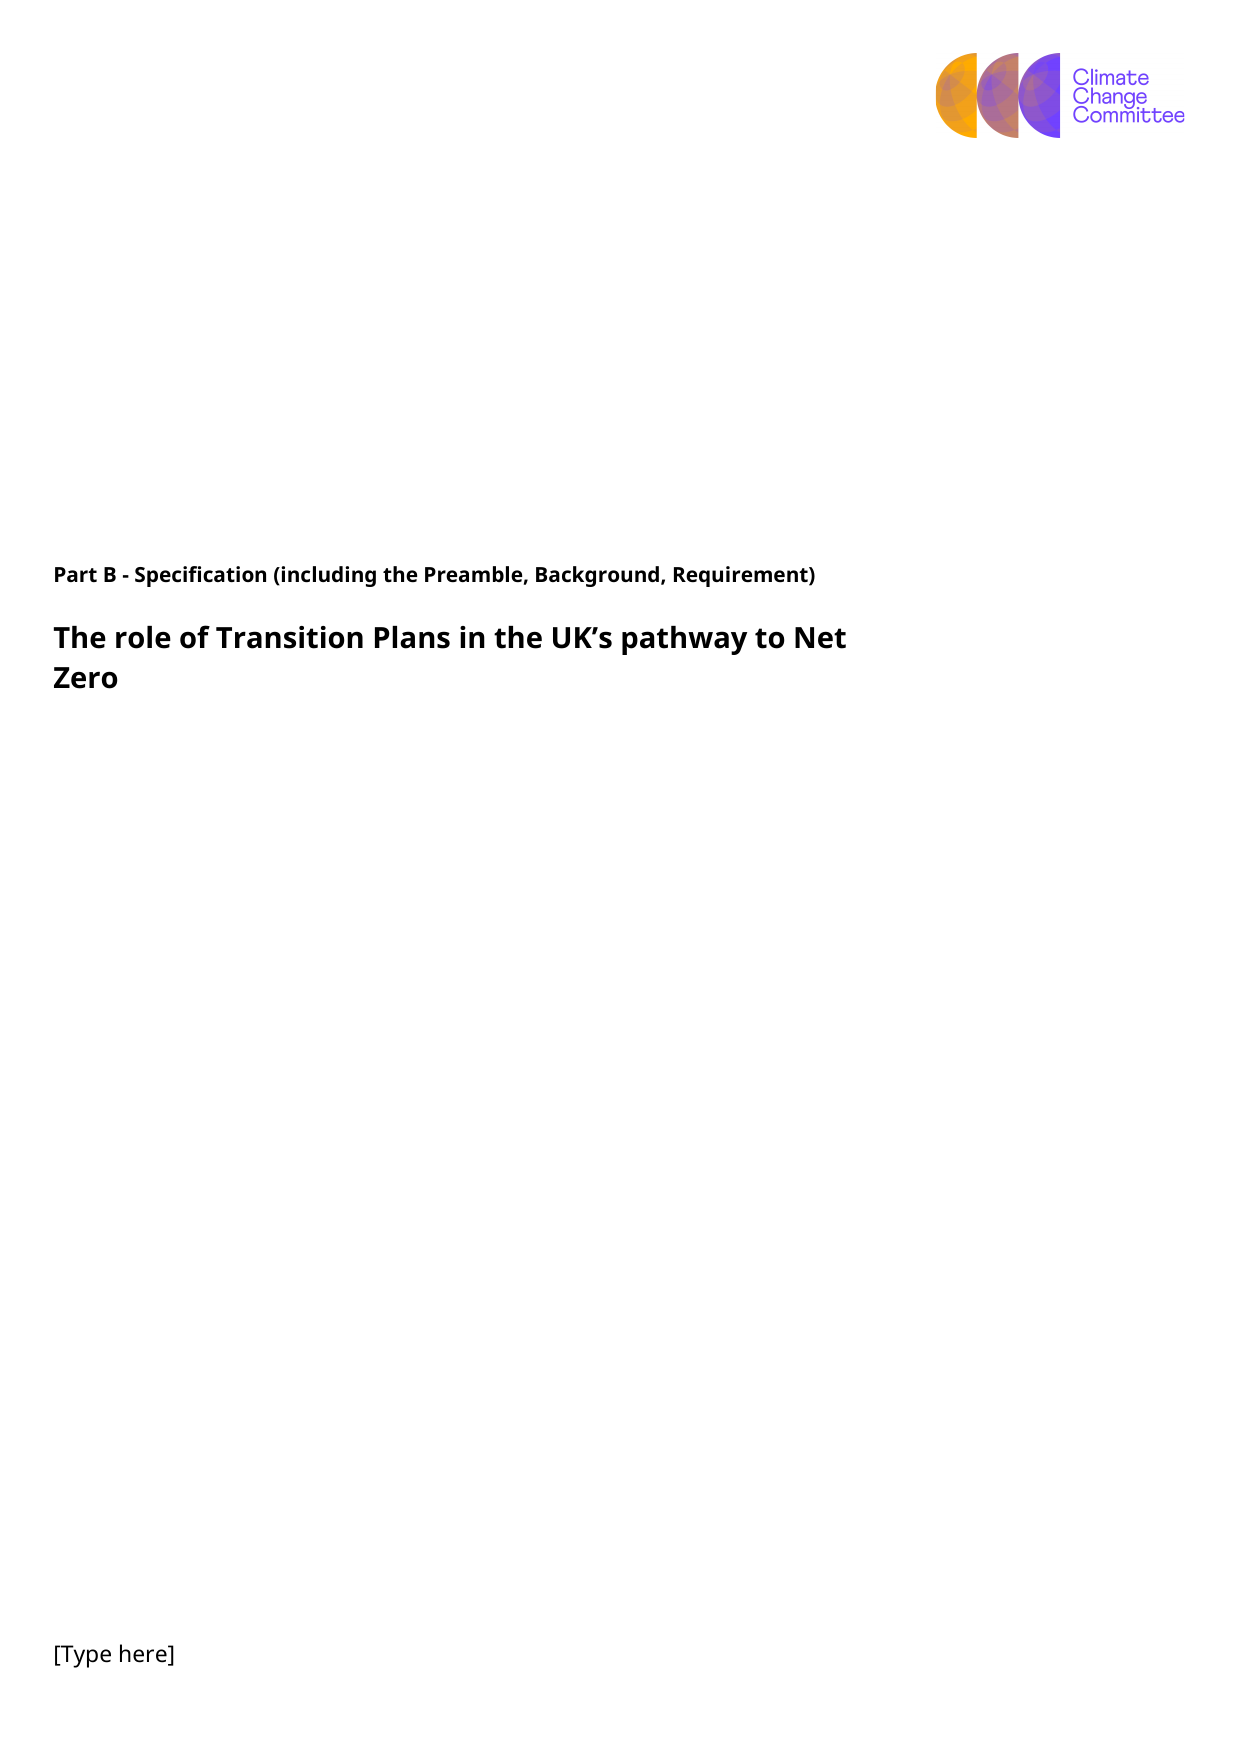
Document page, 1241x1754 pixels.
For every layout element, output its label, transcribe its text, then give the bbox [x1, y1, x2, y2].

picture [935, 53, 1185, 138]
text The role of Transition Plans in the UK’s pathway to Net Zero [53, 617, 872, 697]
text Part B - Specification (including the Preamble, Background, Requirement) [53, 561, 872, 589]
